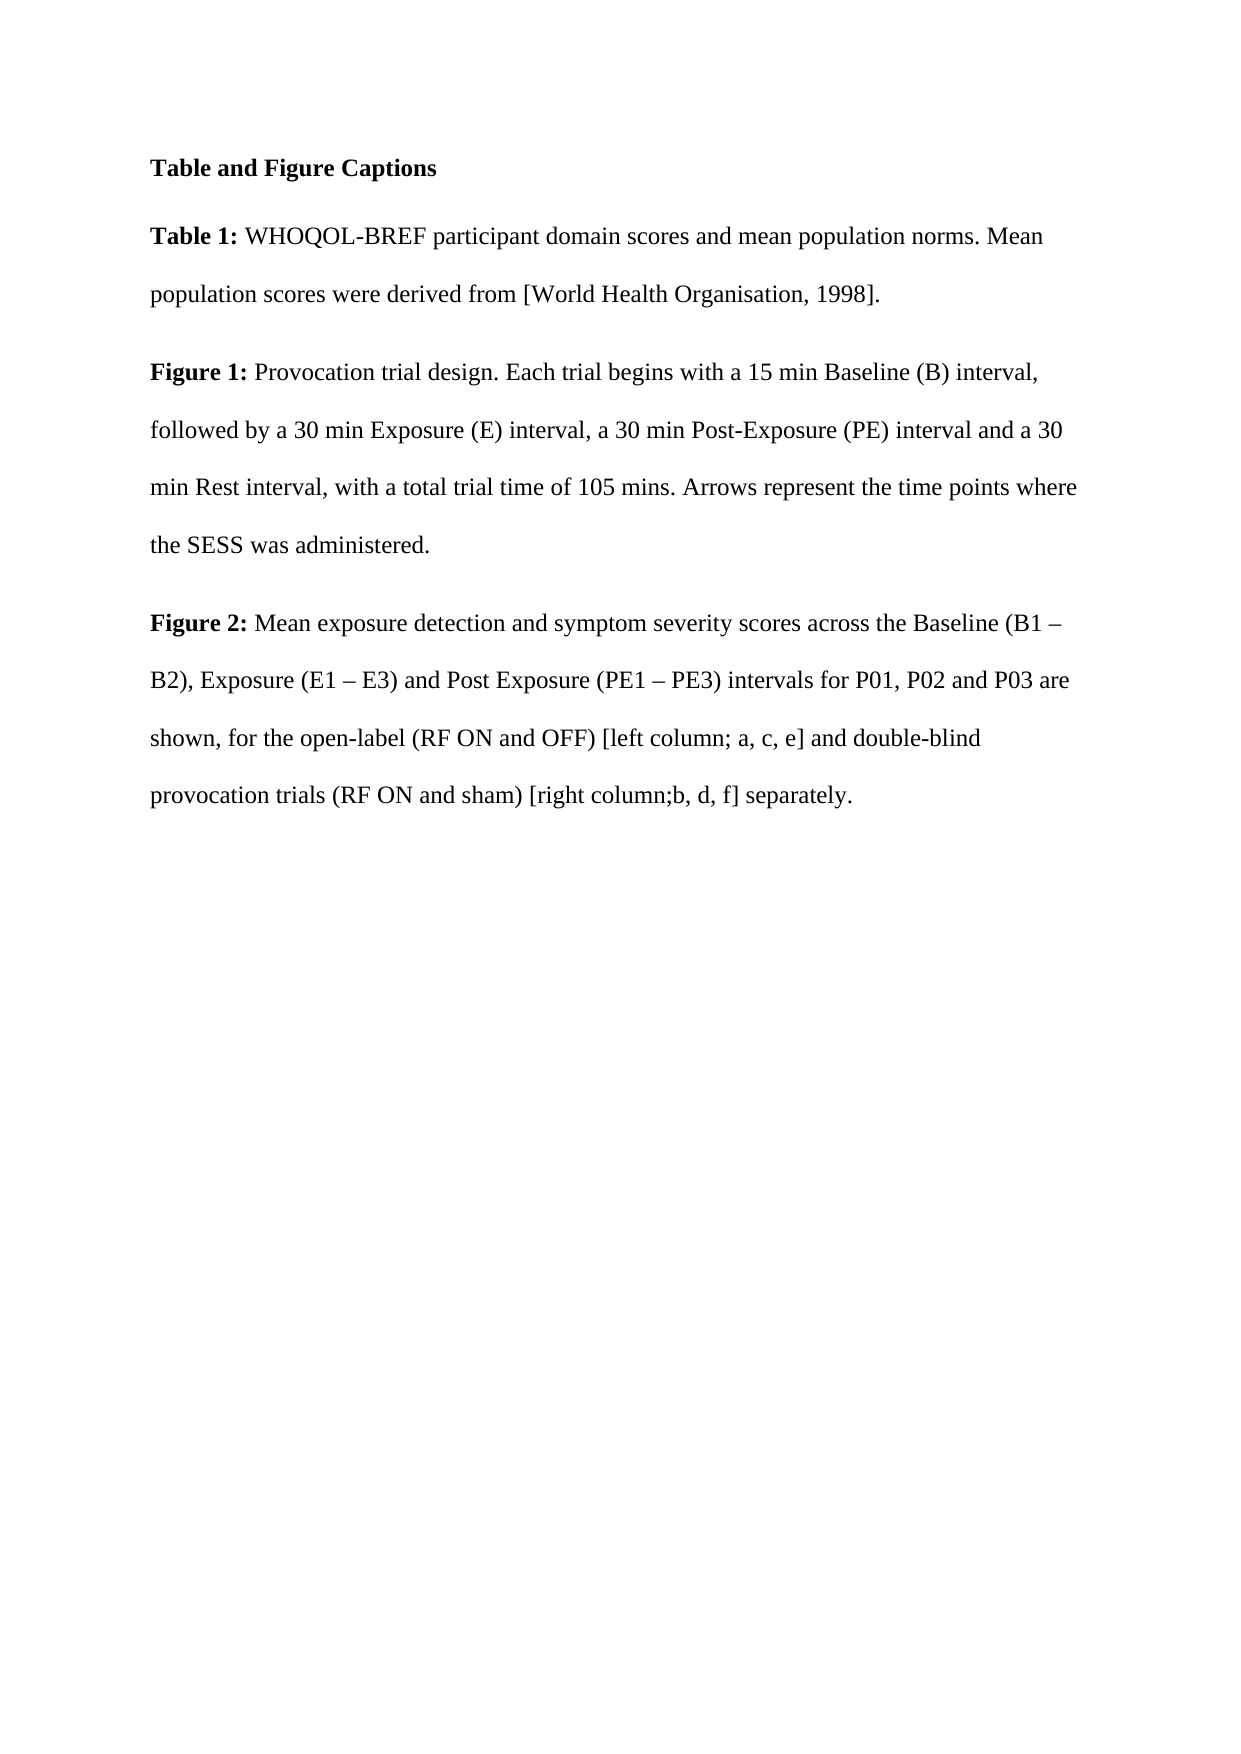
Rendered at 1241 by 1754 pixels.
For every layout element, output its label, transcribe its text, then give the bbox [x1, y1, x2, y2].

text Figure 1: Provocation trial design. Each trial begins with a 15 min Baseline (B) interval, followed by a 30 min Exposure (E) interval, a 30 min Post-Exposure (PE) interval and a 30 min Rest interval, with a total trial time of 105 mins. Arrows represent the time points where the SESS was administered. [150, 357, 1090, 558]
text Table 1: WHOQOL-BREF participant domain scores and mean population norms. Mean population scores were derived from [World Health Organisation, 1998]. [150, 221, 1090, 308]
subtitle Table and Figure Captions [150, 148, 1090, 184]
text Figure 2: Mean exposure detection and symptom severity scores across the Baseline (B1 – B2), Exposure (E1 – E3) and Post Exposure (PE1 – PE3) intervals for P01, P02 and P03 are shown, for the open-label (RF ON and OFF) [left column; a, c, e] and double-blind provocation trials (RF ON and sham) [right column;b, d, f] separately. [150, 608, 1090, 809]
